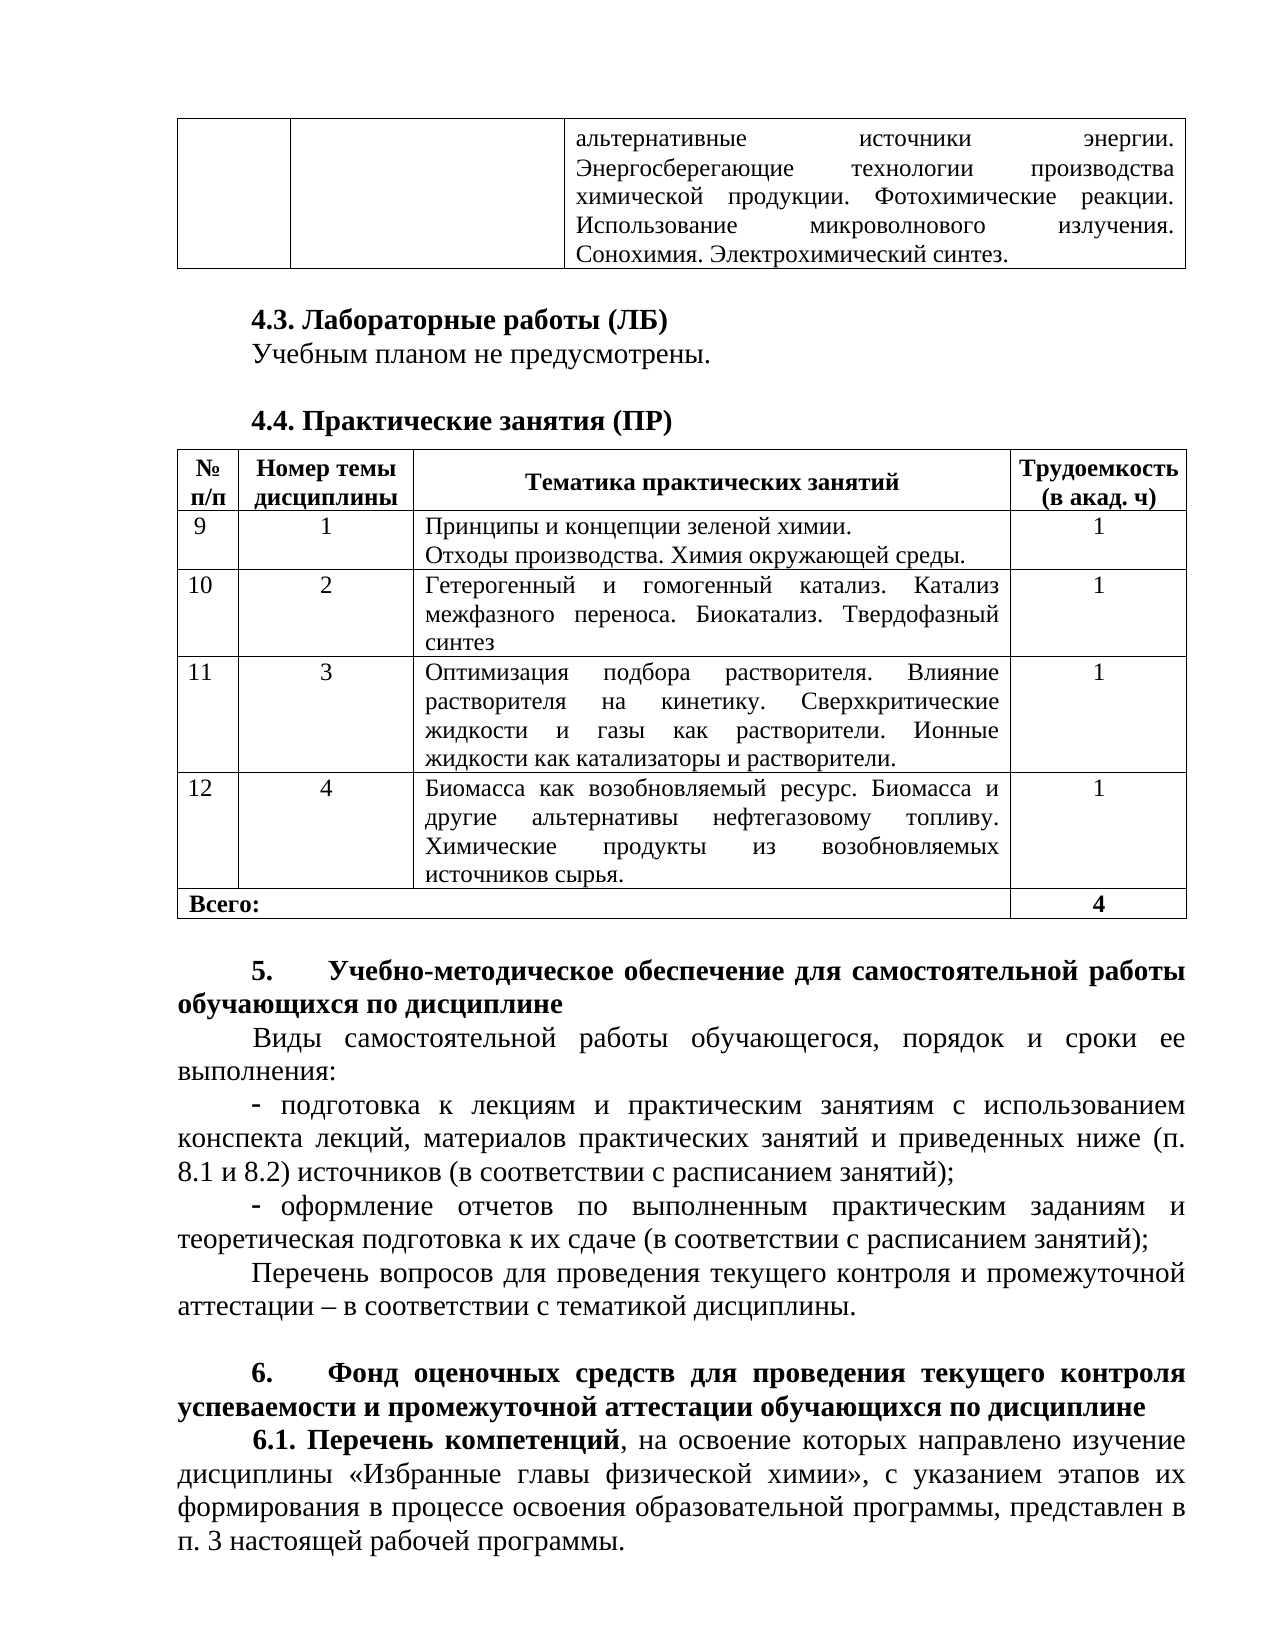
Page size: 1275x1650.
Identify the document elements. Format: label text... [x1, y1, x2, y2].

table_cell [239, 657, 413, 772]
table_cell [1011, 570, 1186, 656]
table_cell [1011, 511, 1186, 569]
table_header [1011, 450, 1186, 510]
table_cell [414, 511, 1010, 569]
text Виды самостоятельной работы обучающегося, порядок и сроки ее выполнения: [177, 1020, 1186, 1087]
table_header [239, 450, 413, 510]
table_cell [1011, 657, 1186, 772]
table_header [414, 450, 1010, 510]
text 4.3. Лабораторные работы (ЛБ) [177, 302, 1186, 336]
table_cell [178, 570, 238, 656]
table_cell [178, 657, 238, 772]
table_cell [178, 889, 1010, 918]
list Фонд оценочных средств для проведения текущего контроля успеваемости и промежуточной аттестации обучающихся по дисциплине [177, 1355, 1186, 1422]
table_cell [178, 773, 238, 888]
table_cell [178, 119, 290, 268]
text 4.4. Практические занятия (ПР) [177, 403, 1186, 436]
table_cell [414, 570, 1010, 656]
list оформление отчетов по выполненным практическим заданиям и теоретическая подготовка к их сдаче (в соответствии с расписанием занятий); [177, 1188, 1186, 1255]
list Учебно-методическое обеспечение для самостоятельной работы обучающихся по дисциплине [177, 953, 1186, 1020]
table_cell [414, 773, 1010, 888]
text 6.1. Перечень компетенций, на освоение которых направлено изучение дисциплины «Избранные главы физической химии», с указанием этапов их формирования в процессе освоения образовательной программы, представлен в п. 3 настоящей рабочей программы. [177, 1422, 1186, 1557]
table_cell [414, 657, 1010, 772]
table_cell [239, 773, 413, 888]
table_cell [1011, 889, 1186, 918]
text Перечень вопросов для проведения текущего контроля и промежуточной аттестации – в соответствии с тематикой дисциплины. [177, 1255, 1186, 1322]
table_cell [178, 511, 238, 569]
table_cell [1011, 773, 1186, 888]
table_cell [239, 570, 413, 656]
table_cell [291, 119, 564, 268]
text Учебным планом не предусмотрены. [177, 336, 1186, 369]
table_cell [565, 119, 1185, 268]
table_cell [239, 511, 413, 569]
list подготовка к лекциям и практическим занятиям с использованием конспекта лекций, материалов практических занятий и приведенных ниже (п. 8.1 и 8.2) источников (в соответствии с расписанием занятий); [177, 1087, 1186, 1188]
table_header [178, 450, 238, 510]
